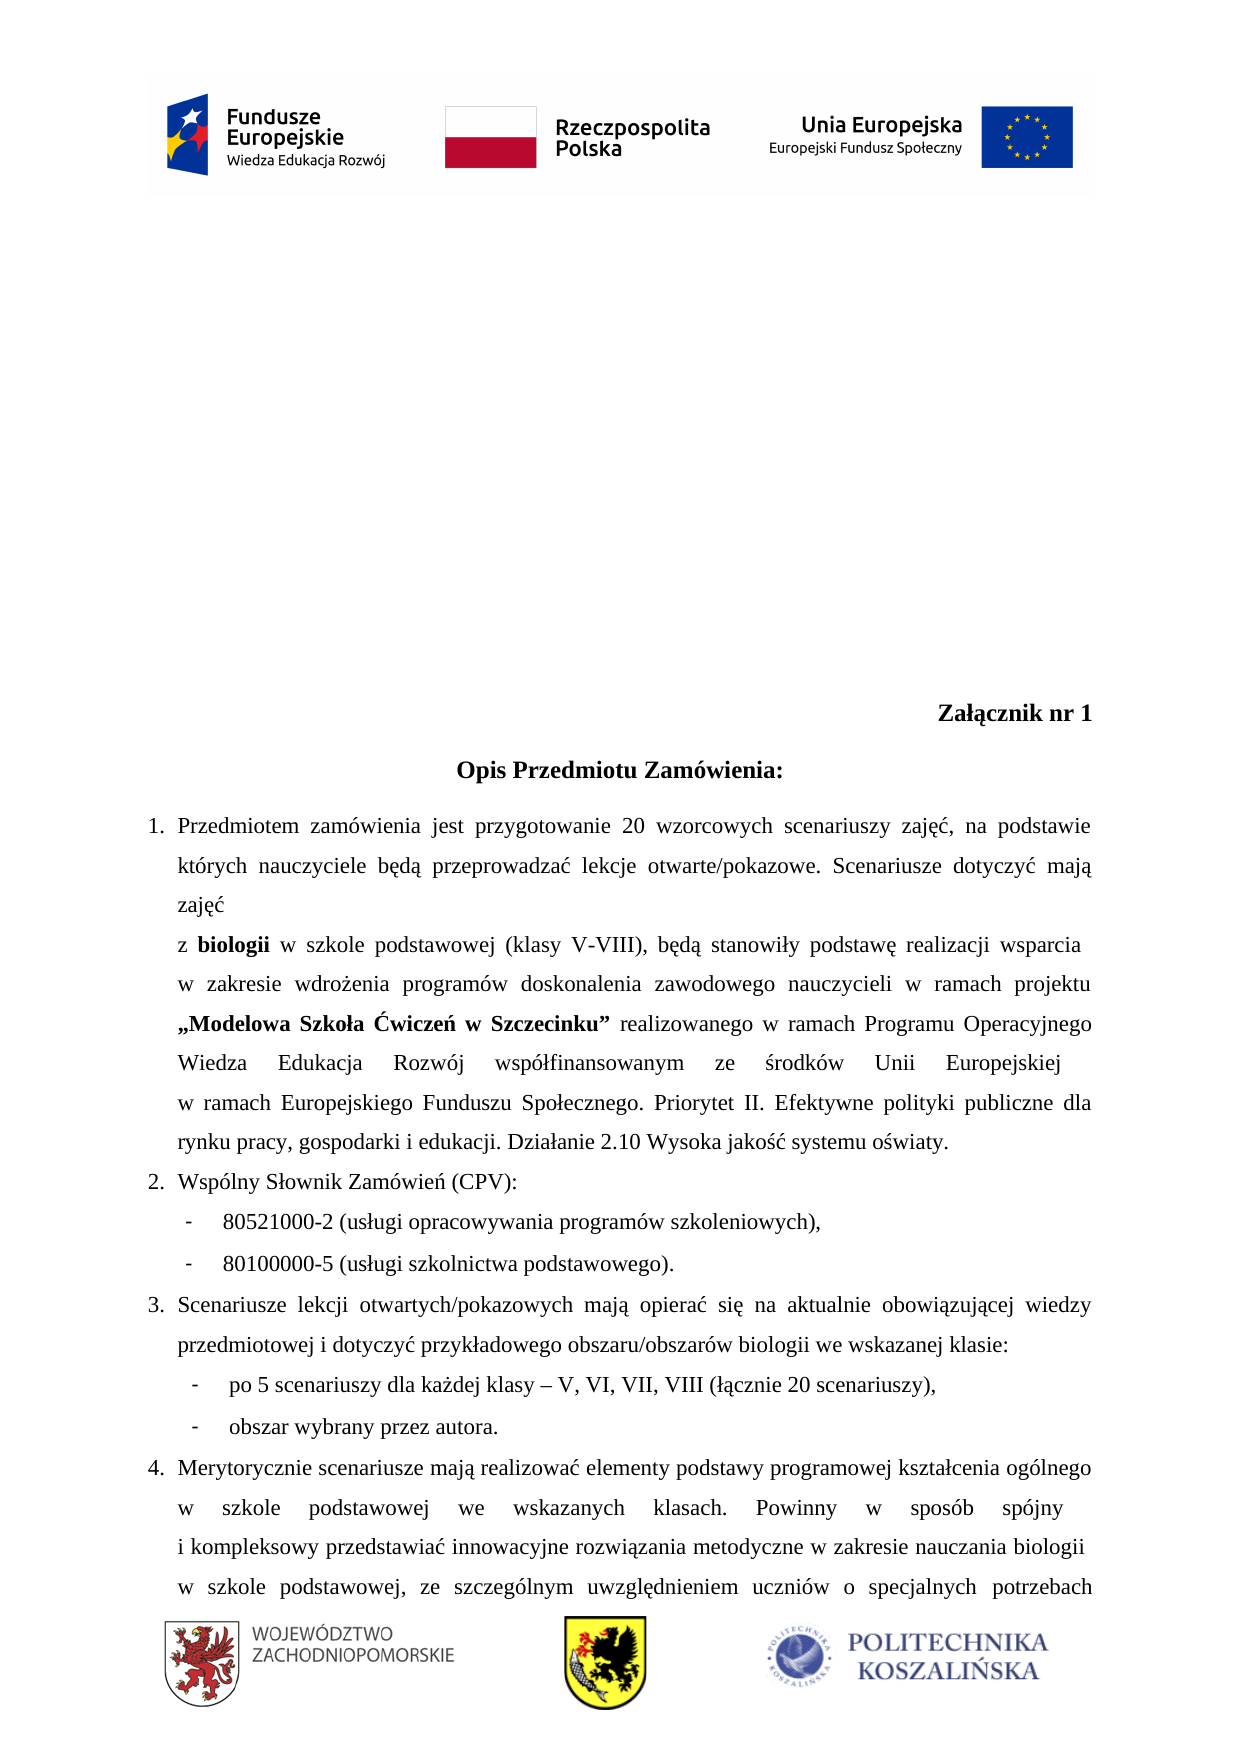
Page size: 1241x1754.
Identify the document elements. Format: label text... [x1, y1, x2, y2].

list 80521000-2 (usługi opracowywania programów szkoleniowych), [185, 1207, 1093, 1235]
picture [147, 73, 1093, 196]
list po 5 scenariuszy dla każdej klasy – V, VI, VII, VIII (łącznie 20 scenariuszy), [191, 1370, 1093, 1398]
picture [753, 1620, 1052, 1689]
list Przedmiotem zamówienia jest przygotowanie 20 wzorcowych scenariuszy zajęć, na podstawie których nauczyciele będą przeprowadzać lekcje otwarte/pokazowe. Scenariusze dotyczyć mają zajęć z biologii w szkole podstawowej (klasy V-VIII), będą stanowiły podstawę realizacji wsparcia w zakresie wdrożenia programów doskonalenia zawodowego nauczycieli w ramach projektu „Modelowa Szkoła Ćwiczeń w Szczecinku” realizowanego w ramach Programu Operacyjnego Wiedza Edukacja Rozwój współfinansowanym ze środków Unii Europejskiej w ramach Europejskiego Funduszu Społecznego. Priorytet II. Efektywne polityki publiczne dla rynku pracy, gospodarki i edukacji. Działanie 2.10 Wysoka jakość systemu oświaty. [148, 813, 1093, 1155]
picture [564, 1616, 647, 1710]
list Scenariusze lekcji otwartych/pokazowych mają opierać się na aktualnie obowiązującej wiedzy przedmiotowej i dotyczyć przykładowego obszaru/obszarów biologii we wskazanej klasie: [148, 1291, 1093, 1357]
list 80100000-5 (usługi szkolnictwa podstawowego). [185, 1249, 1093, 1277]
picture [162, 1615, 455, 1710]
text Opis Przedmiotu Zamówienia: [148, 755, 1093, 784]
list Wspólny Słownik Zamówień (CPV): [148, 1168, 1093, 1194]
list obszar wybrany przez autora. [191, 1412, 1093, 1440]
text Załącznik nr 1 [148, 698, 1093, 726]
